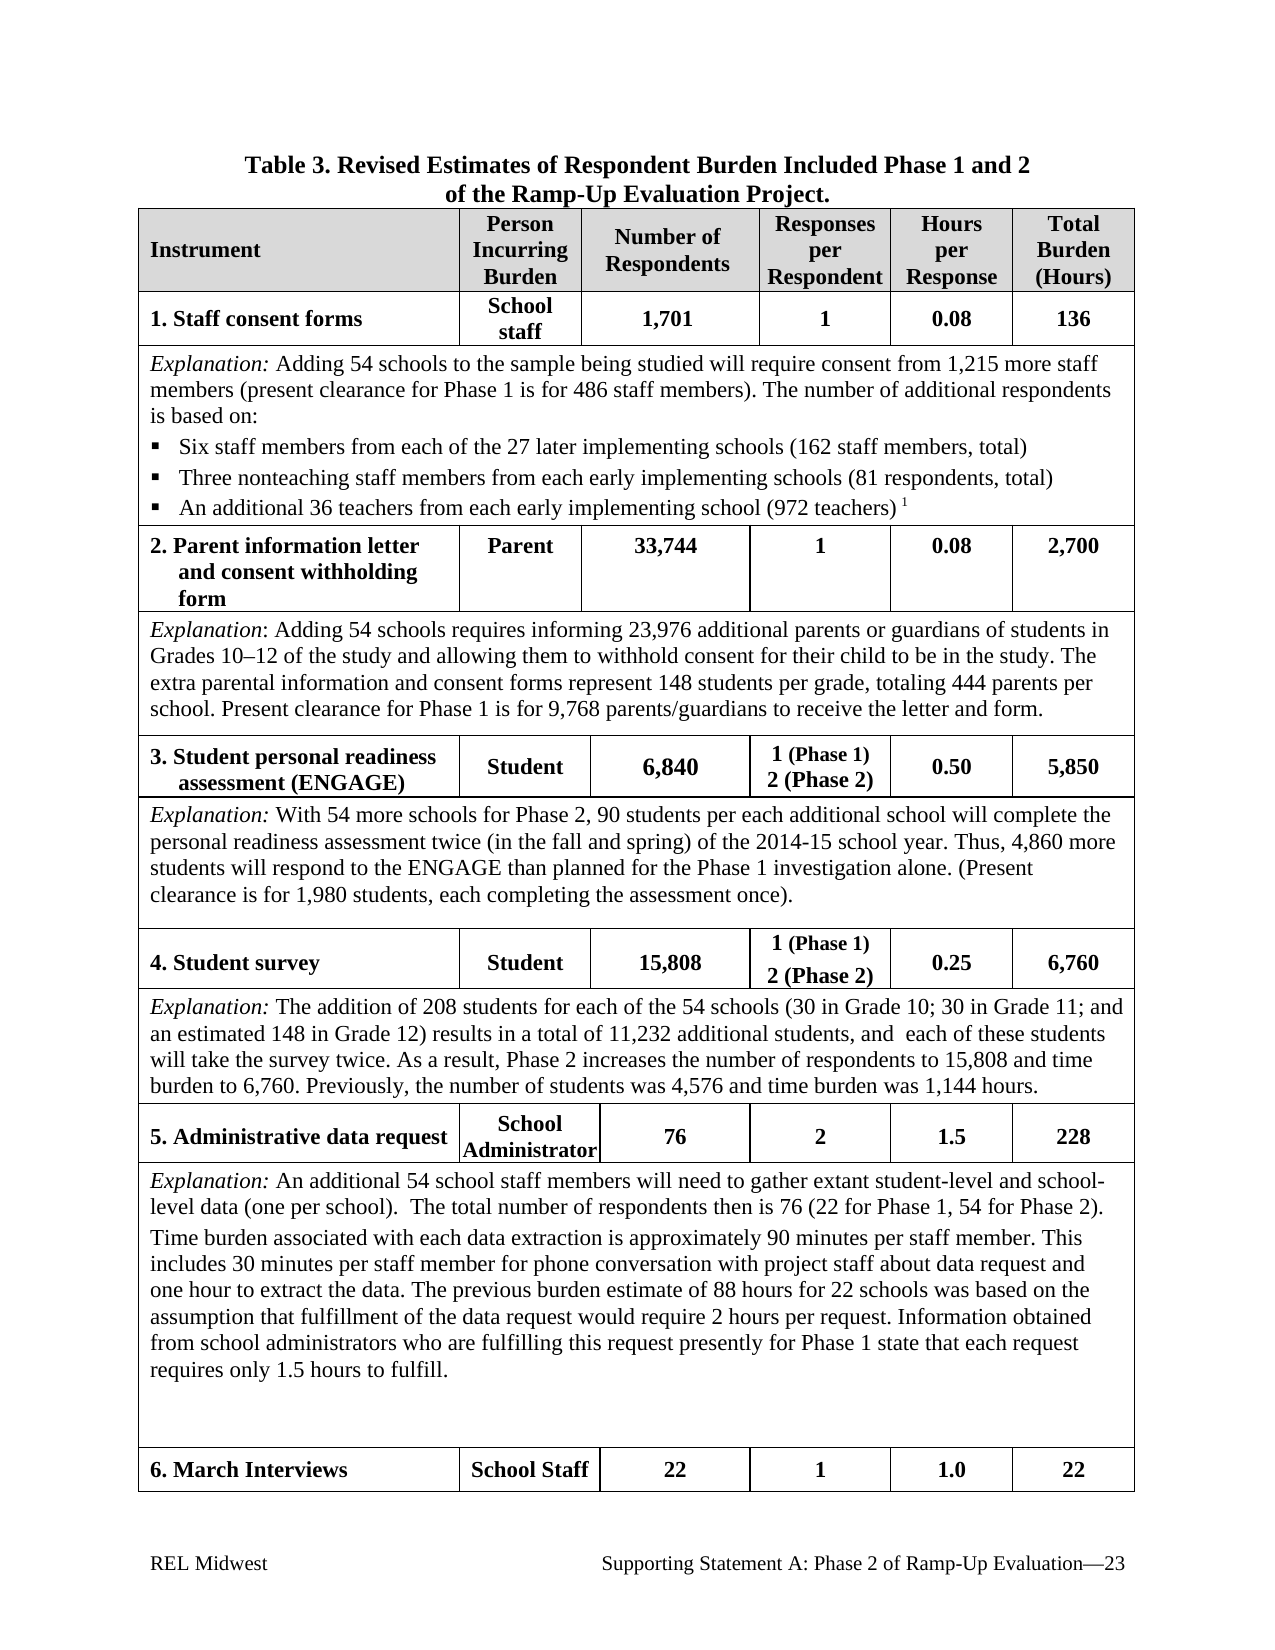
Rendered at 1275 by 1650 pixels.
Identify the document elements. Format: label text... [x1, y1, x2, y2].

table_cell 1 [751, 526, 890, 611]
table_cell 22 [601, 1448, 749, 1491]
table_cell 1.0 [891, 1448, 1012, 1491]
table_header Responses per Respondent [760, 209, 890, 291]
table_cell 136 [1013, 292, 1134, 344]
table_cell 2. Parent information letter and consent withholding form [139, 526, 459, 611]
table_cell Explanation: With 54 more schools for Phase 2, 90 students per each additional school will complete the personal readiness assessment twice (in the fall and spring) of the 2014-15 school year. Thus, 4,860 more students will respond to the ENGAGE than planned for the Phase 1 investigation alone. (Present clearance is for 1,980 students, each completing the assessment once). [139, 798, 1134, 928]
table_cell Explanation: Adding 54 schools requires informing 23,976 additional parents or guardians of students in Grades 10–12 of the study and allowing them to withhold consent for their child to be in the study. The extra parental information and consent forms represent 148 students per grade, totaling 444 parents per school. Present clearance for Phase 1 is for 9,768 parents/guardians to receive the letter and form. [139, 612, 1134, 735]
table_header Person Incurring Burden [460, 209, 581, 291]
table_cell Student [460, 736, 590, 796]
table_cell 15,808 [591, 929, 749, 988]
table_cell 0.08 [891, 526, 1012, 611]
table_cell 1. Staff consent forms [139, 292, 459, 344]
table_cell 0.25 [891, 929, 1012, 988]
table_cell 0.50 [891, 736, 1012, 796]
table_cell 6,840 [591, 736, 749, 796]
table_cell 22 [1013, 1448, 1134, 1491]
table_cell 1 (Phase 1) 2 (Phase 2) [751, 929, 890, 988]
table_cell Explanation: The addition of 208 students for each of the 54 schools (30 in Grade 10; 30 in Grade 11; and an estimated 148 in Grade 12) results in a total of 11,232 additional students, and each of these students will take the survey twice. As a result, Phase 2 increases the number of respondents to 15,808 and time burden to 6,760. Previously, the number of students was 4,576 and time burden was 1,144 hours. [139, 989, 1134, 1103]
table_cell Explanation: An additional 54 school staff members will need to gather extant student-level and school-level data (one per school). The total number of respondents then is 76 (22 for Phase 1, 54 for Phase 2). Time burden associated with each data extraction is approximately 90 minutes per staff member. This includes 30 minutes per staff member for phone conversation with project staff about data request and one hour to extract the data. The previous burden estimate of 88 hours for 22 schools was based on the assumption that fulfillment of the data request would require 2 hours per request. Information obtained from school administrators who are fulfilling this request presently for Phase 1 state that each request requires only 1.5 hours to fulfill. [139, 1163, 1134, 1447]
title Table 3. Revised Estimates of Respondent Burden Included Phase 1 and 2 [150, 150, 1125, 179]
table_cell 1 [760, 292, 890, 344]
table_cell School Administrator [460, 1104, 599, 1162]
table_cell 1,701 [582, 292, 759, 344]
table_cell Explanation: Adding 54 schools to the sample being studied will require consent from 1,215 more staff members (present clearance for Phase 1 is for 486 staff members). The number of additional respondents is based on: Six staff members from each of the 27 later implementing schools (162 staff members, total) Three nonteaching staff members from each early implementing schools (81 respondents, total) An additional 36 teachers from each early implementing school (972 teachers) 1 [139, 346, 1134, 524]
table_cell School Staff [460, 1448, 599, 1491]
table_cell 1.5 [891, 1104, 1012, 1162]
table_cell 33,744 [582, 526, 749, 611]
table_header Instrument [139, 209, 459, 291]
table_cell 3. Student personal readiness assessment (ENGAGE) [139, 736, 459, 796]
table_cell 228 [1013, 1104, 1134, 1162]
table_cell 2,700 [1013, 526, 1134, 611]
table_cell Parent [460, 526, 581, 611]
table_cell School staff [460, 292, 581, 344]
table_cell 0.08 [891, 292, 1012, 344]
title of the Ramp-Up Evaluation Project. [150, 179, 1125, 207]
table_cell 5. Administrative data request [139, 1104, 459, 1162]
table_cell 76 [601, 1104, 749, 1162]
table_header Number of Respondents [582, 209, 759, 291]
table_header Total Burden (Hours) [1013, 209, 1134, 291]
table_cell 2 [751, 1104, 890, 1162]
table_cell 6,760 [1013, 929, 1134, 988]
table_header Hours per Response [891, 209, 1012, 291]
table_cell 4. Student survey [139, 929, 459, 988]
table_cell 6. March Interviews [139, 1448, 459, 1491]
table_cell 5,850 [1013, 736, 1134, 796]
table_cell Student [460, 929, 590, 988]
table_cell 1 (Phase 1) 2 (Phase 2) [751, 736, 890, 796]
table_cell 1 [751, 1448, 890, 1491]
